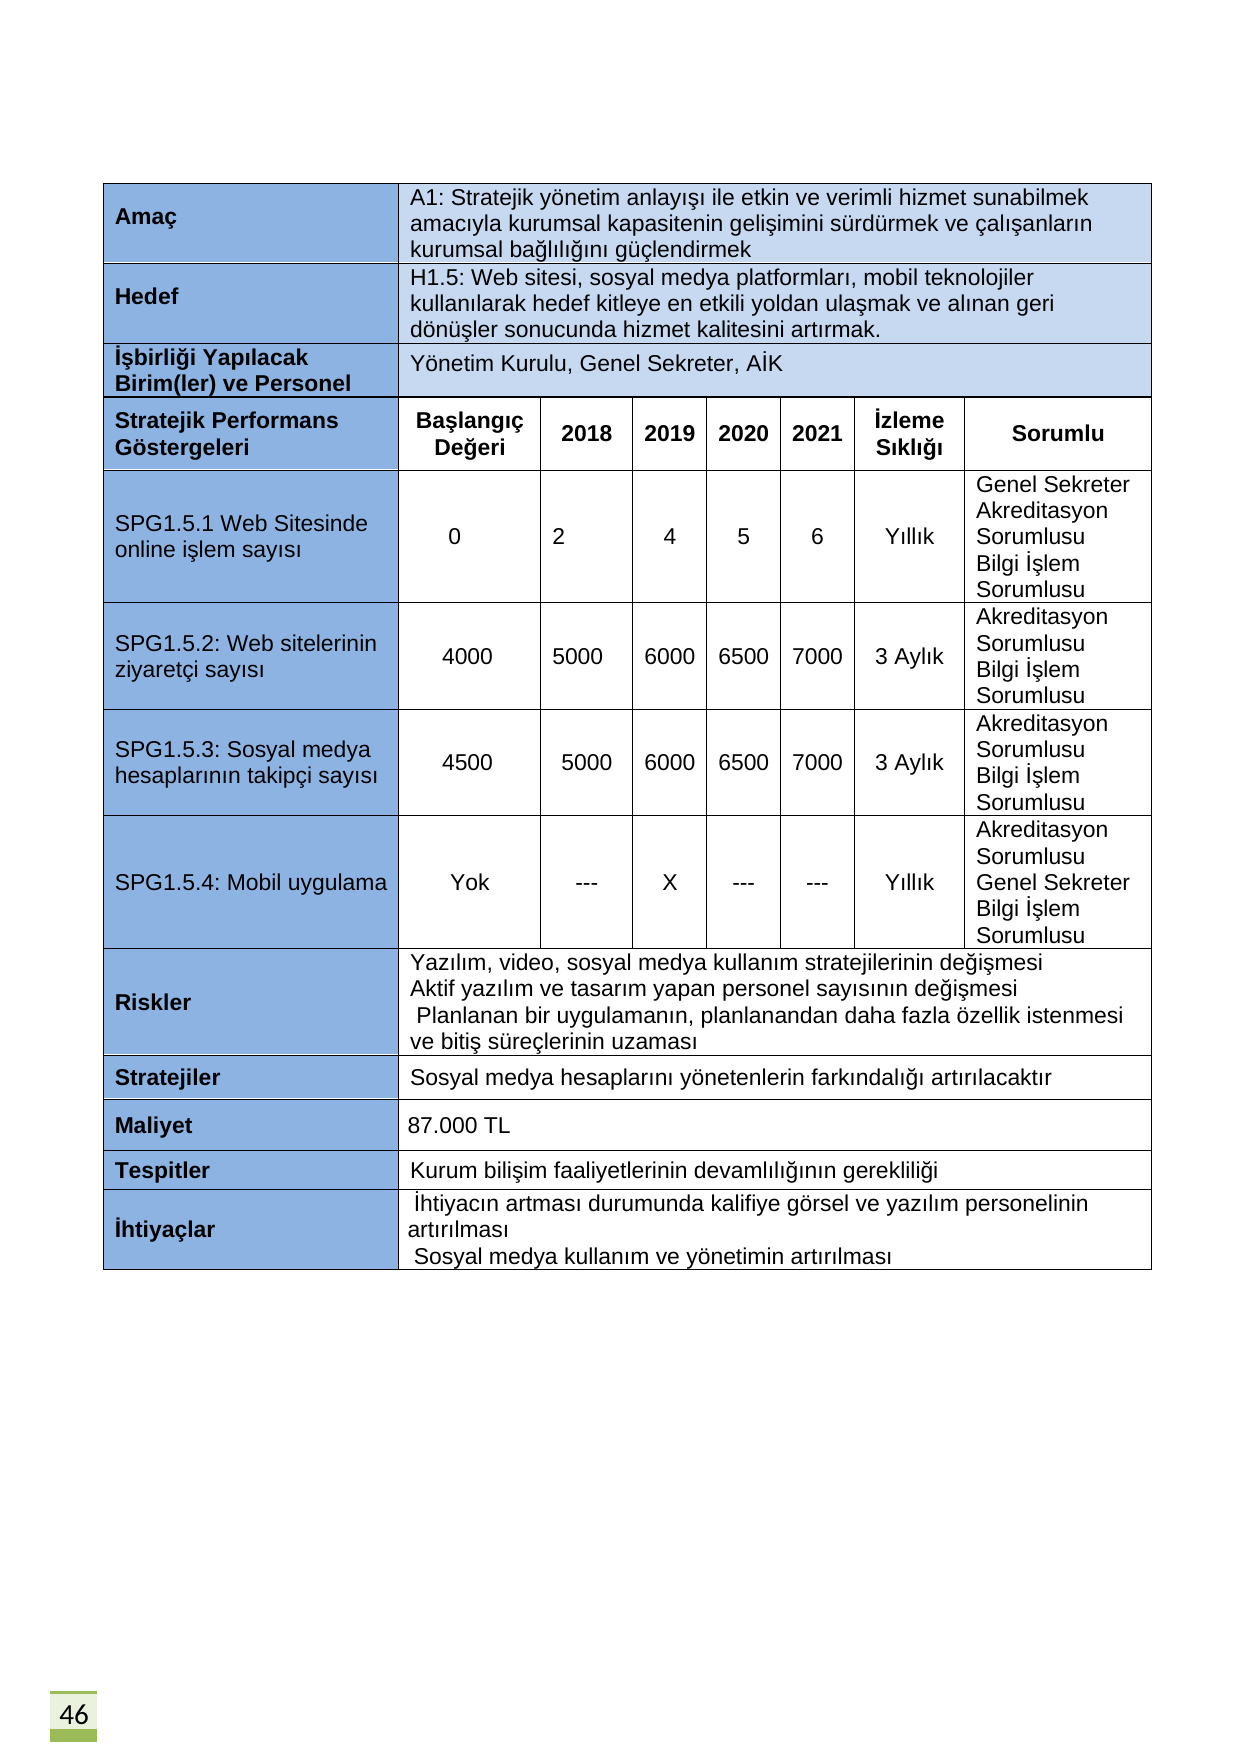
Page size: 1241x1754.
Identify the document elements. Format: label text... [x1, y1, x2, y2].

table_cell 4 [633, 471, 706, 602]
table_cell SPG1.5.4: Mobil uygulama [104, 816, 398, 948]
table_cell 6 [781, 471, 854, 602]
table_cell 4500 [399, 710, 540, 815]
table_cell 7000 [781, 710, 854, 815]
table_cell 5000 [541, 710, 632, 815]
table_cell SPG1.5.1 Web Sitesinde online işlem sayısı [104, 471, 398, 602]
table_cell 5000 [541, 603, 632, 709]
table_cell H1.5: Web sitesi, sosyal medya platformları, mobil teknolojiler kullanılarak hedef kitleye en etkili yoldan ulaşmak ve alınan geri dönüşler sonucunda hizmet kalitesini artırmak. [399, 264, 1151, 343]
table_cell Yıllık [855, 471, 964, 602]
table_cell Akreditasyon Sorumlusu Bilgi İşlem Sorumlusu [965, 710, 1151, 815]
table_cell --- [541, 816, 632, 948]
table_cell İzleme Sıklığı [855, 398, 964, 469]
table_cell 2 [541, 471, 632, 602]
table_cell X [633, 816, 706, 948]
table_cell Maliyet [104, 1100, 398, 1150]
table_cell Yıllık [855, 816, 964, 948]
table_cell 6500 [707, 603, 780, 709]
table_cell İşbirliği Yapılacak Birim(ler) ve Personel [104, 344, 398, 396]
table_cell 2021 [781, 398, 854, 469]
table_cell Yönetim Kurulu, Genel Sekreter, AİK [399, 344, 1151, 396]
table_cell 0 [399, 471, 540, 602]
table_cell Akreditasyon Sorumlusu Bilgi İşlem Sorumlusu [965, 603, 1151, 709]
table_cell 87.000 TL [399, 1100, 1151, 1150]
table_cell Kurum bilişim faaliyetlerinin devamlılığının gerekliliği [399, 1151, 1151, 1189]
table_cell İhtiyaçlar [104, 1190, 398, 1269]
table_cell 7000 [781, 603, 854, 709]
table_cell Stratejik Performans Göstergeleri [104, 398, 398, 469]
table_cell 6500 [707, 710, 780, 815]
table_cell --- [707, 816, 780, 948]
table_cell Hedef [104, 264, 398, 343]
table_cell Başlangıç Değeri [399, 398, 540, 469]
table_cell 4000 [399, 603, 540, 709]
table_cell SPG1.5.2: Web sitelerinin ziyaretçi sayısı [104, 603, 398, 709]
table_cell Stratejiler [104, 1056, 398, 1098]
table_cell Yazılım, video, sosyal medya kullanım stratejilerinin değişmesi Aktif yazılım ve tasarım yapan personel sayısının değişmesi Planlanan bir uygulamanın, planlanandan daha fazla özellik istenmesi ve bitiş süreçlerinin uzaması [399, 949, 1151, 1054]
table_header Amaç [104, 184, 398, 262]
table_cell 2019 [633, 398, 706, 469]
table_cell --- [781, 816, 854, 948]
table_cell Akreditasyon Sorumlusu Genel Sekreter Bilgi İşlem Sorumlusu [965, 816, 1151, 948]
table_header A1: Stratejik yönetim anlayışı ile etkin ve verimli hizmet sunabilmek amacıyla kurumsal kapasitenin gelişimini sürdürmek ve çalışanların kurumsal bağlılığını güçlendirmek [399, 184, 1151, 262]
table_cell SPG1.5.3: Sosyal medya hesaplarının takipçi sayısı [104, 710, 398, 815]
table_cell Tespitler [104, 1151, 398, 1189]
table_cell Yok [399, 816, 540, 948]
table_cell 6000 [633, 603, 706, 709]
table_cell İhtiyacın artması durumunda kalifiye görsel ve yazılım personelinin artırılması Sosyal medya kullanım ve yönetimin artırılması [399, 1190, 1151, 1269]
table_cell Genel Sekreter Akreditasyon Sorumlusu Bilgi İşlem Sorumlusu [965, 471, 1151, 602]
table_cell Sorumlu [965, 398, 1151, 469]
table_cell 2018 [541, 398, 632, 469]
table_cell 3 Aylık [855, 603, 964, 709]
table_cell 6000 [633, 710, 706, 815]
table_cell 2020 [707, 398, 780, 469]
table_cell 3 Aylık [855, 710, 964, 815]
table_cell Riskler [104, 949, 398, 1054]
table_cell 5 [707, 471, 780, 602]
table_cell Sosyal medya hesaplarını yönetenlerin farkındalığı artırılacaktır [399, 1056, 1151, 1098]
